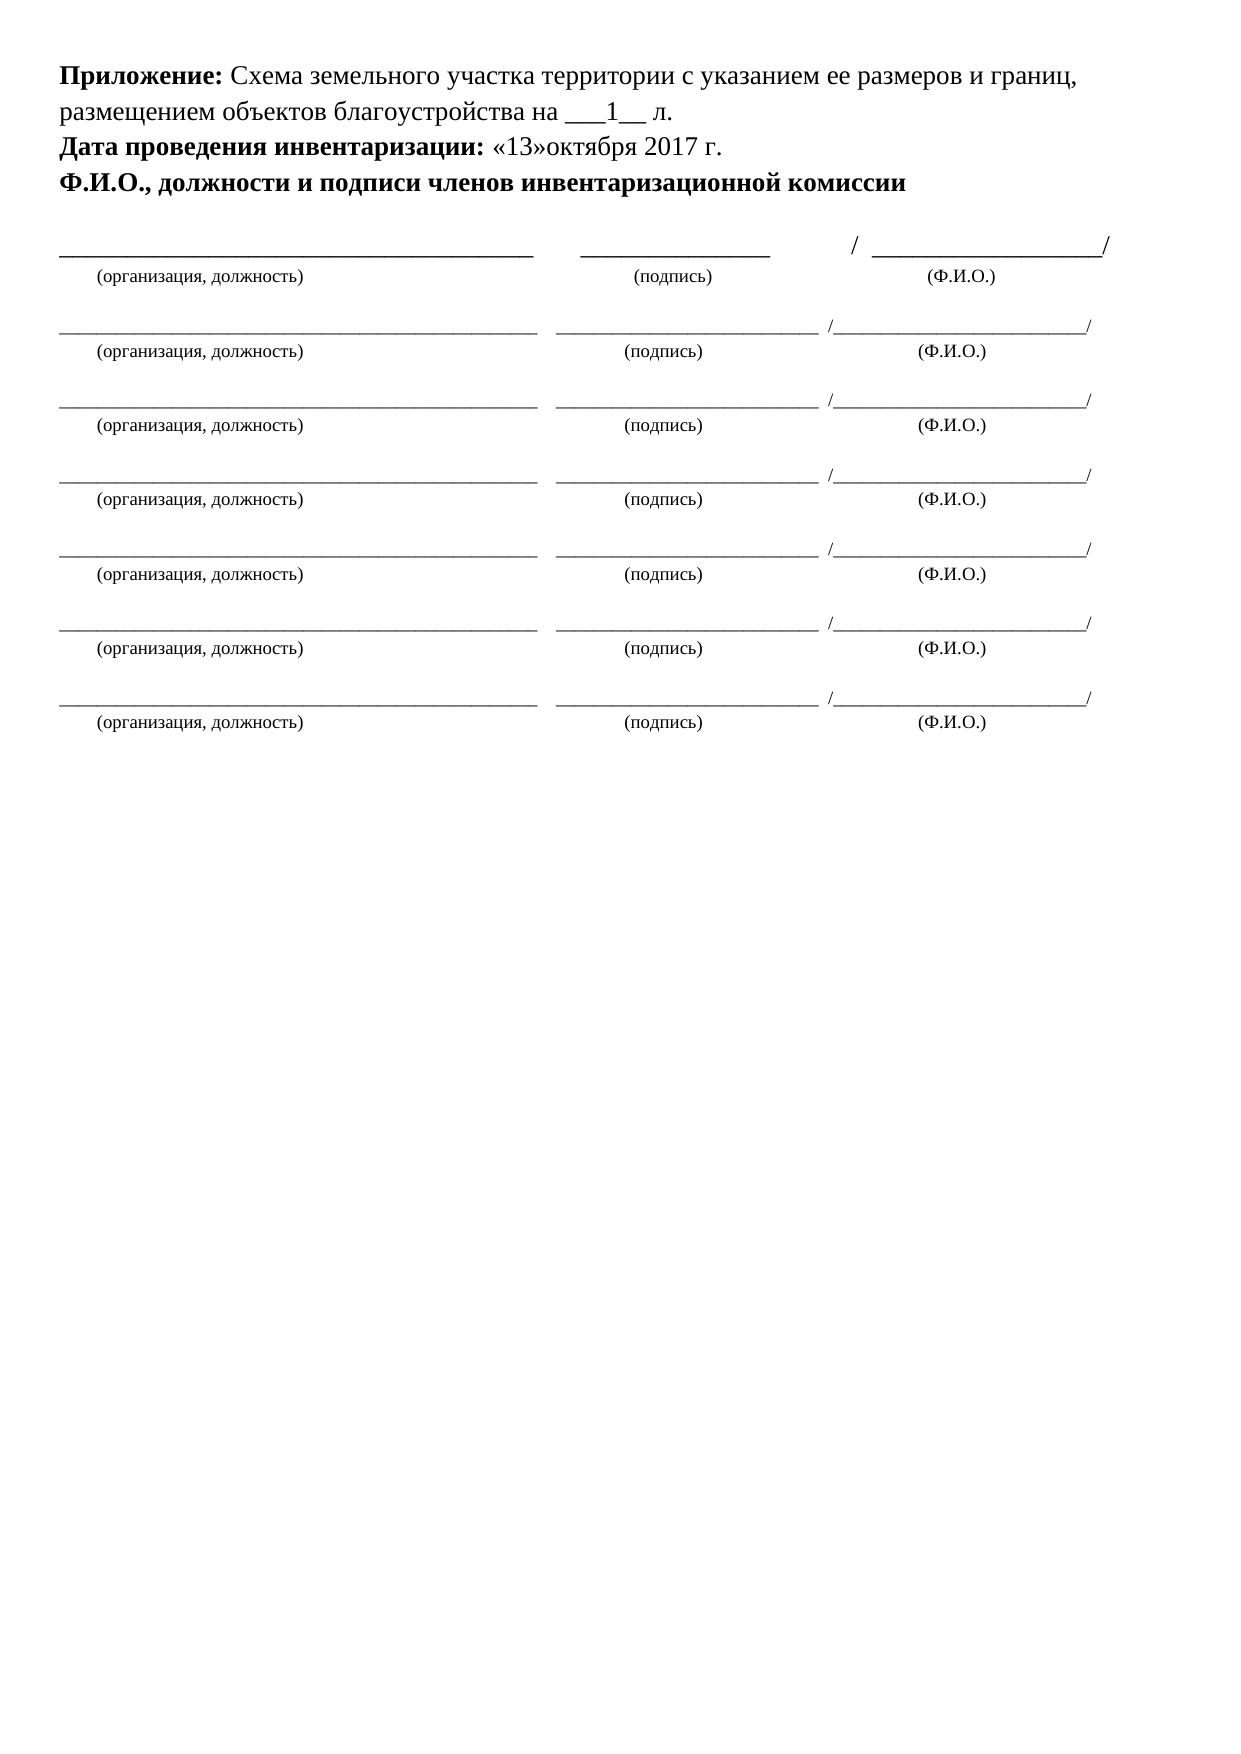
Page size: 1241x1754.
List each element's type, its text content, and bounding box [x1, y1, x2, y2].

text (организация, должность) (подпись) (Ф.И.О.) [59, 563, 1181, 584]
text ___________________________________________________ ____________________________ /___________________________/ [59, 389, 1181, 411]
text Ф.И.О., должности и подписи членов инвентаризационной комиссии [59, 166, 1181, 197]
text Приложение: Схема земельного участка территории с указанием ее размеров и границ, размещением объектов благоустройства на ___1__ л. [59, 59, 1181, 126]
text Дата проведения инвентаризации: «13»октября 2017 г. [59, 131, 1181, 162]
text (организация, должность) (подпись) (Ф.И.О.) [59, 265, 1181, 287]
text ___________________________________________________ ____________________________ /___________________________/ [59, 315, 1181, 336]
text (организация, должность) (подпись) (Ф.И.О.) [59, 711, 1181, 733]
text ___________________________________________________ ____________________________ /___________________________/ [59, 463, 1181, 485]
text ___________________________________________________ ____________________________ /___________________________/ [59, 538, 1181, 559]
text ___________________________________________________ ____________________________ /___________________________/ [59, 612, 1181, 634]
text ___________________________________________________ ____________________________ /___________________________/ [59, 687, 1181, 708]
text ___________________________________ ______________ / _________________/ [59, 229, 1181, 261]
text (организация, должность) (подпись) (Ф.И.О.) [59, 339, 1181, 361]
text (организация, должность) (подпись) (Ф.И.О.) [59, 637, 1181, 659]
text (организация, должность) (подпись) (Ф.И.О.) [59, 488, 1181, 510]
text (организация, должность) (подпись) (Ф.И.О.) [59, 414, 1181, 436]
